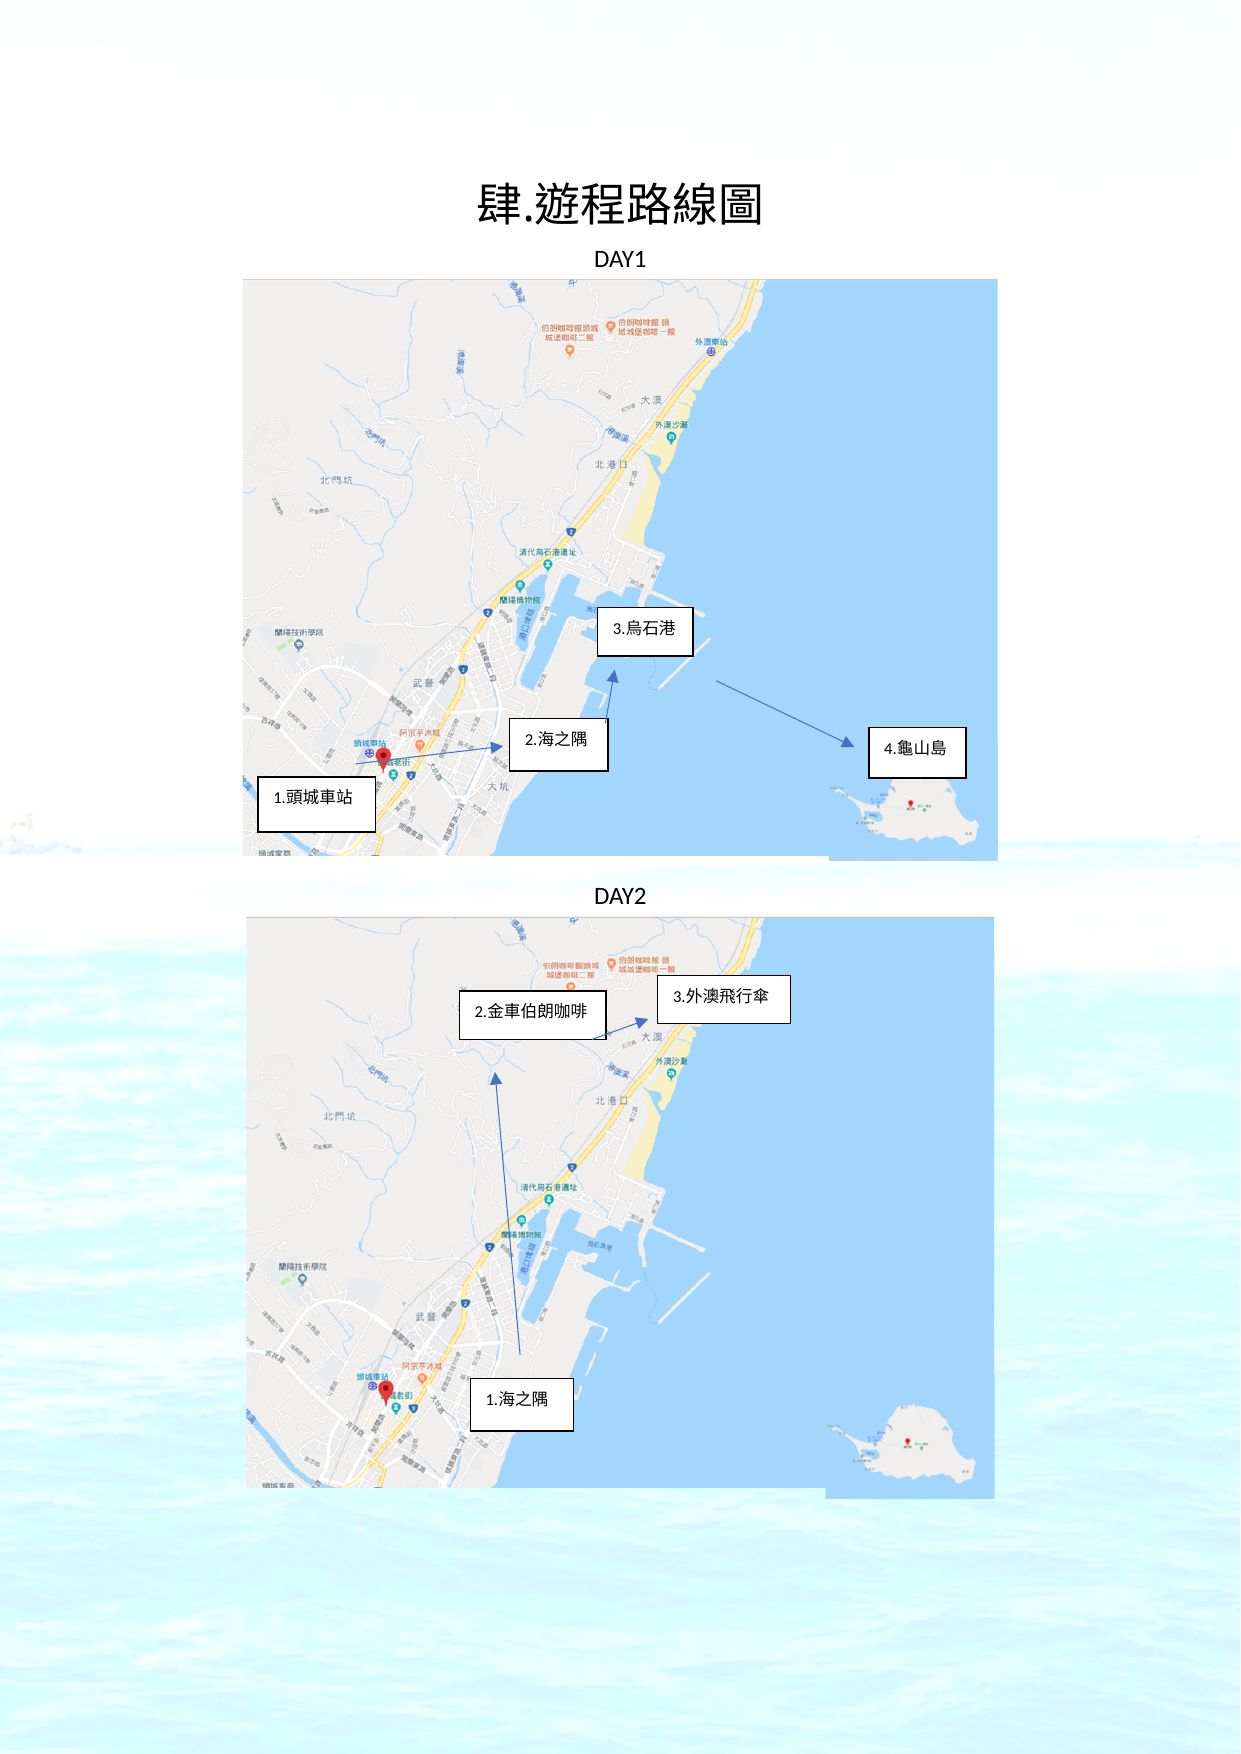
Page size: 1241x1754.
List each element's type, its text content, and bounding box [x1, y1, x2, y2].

text DAY2 [187, 877, 1053, 914]
text 肆.遊程路線圖 [187, 164, 1053, 239]
picture [242, 277, 998, 861]
picture [246, 914, 995, 1499]
text DAY1 [187, 239, 1053, 277]
